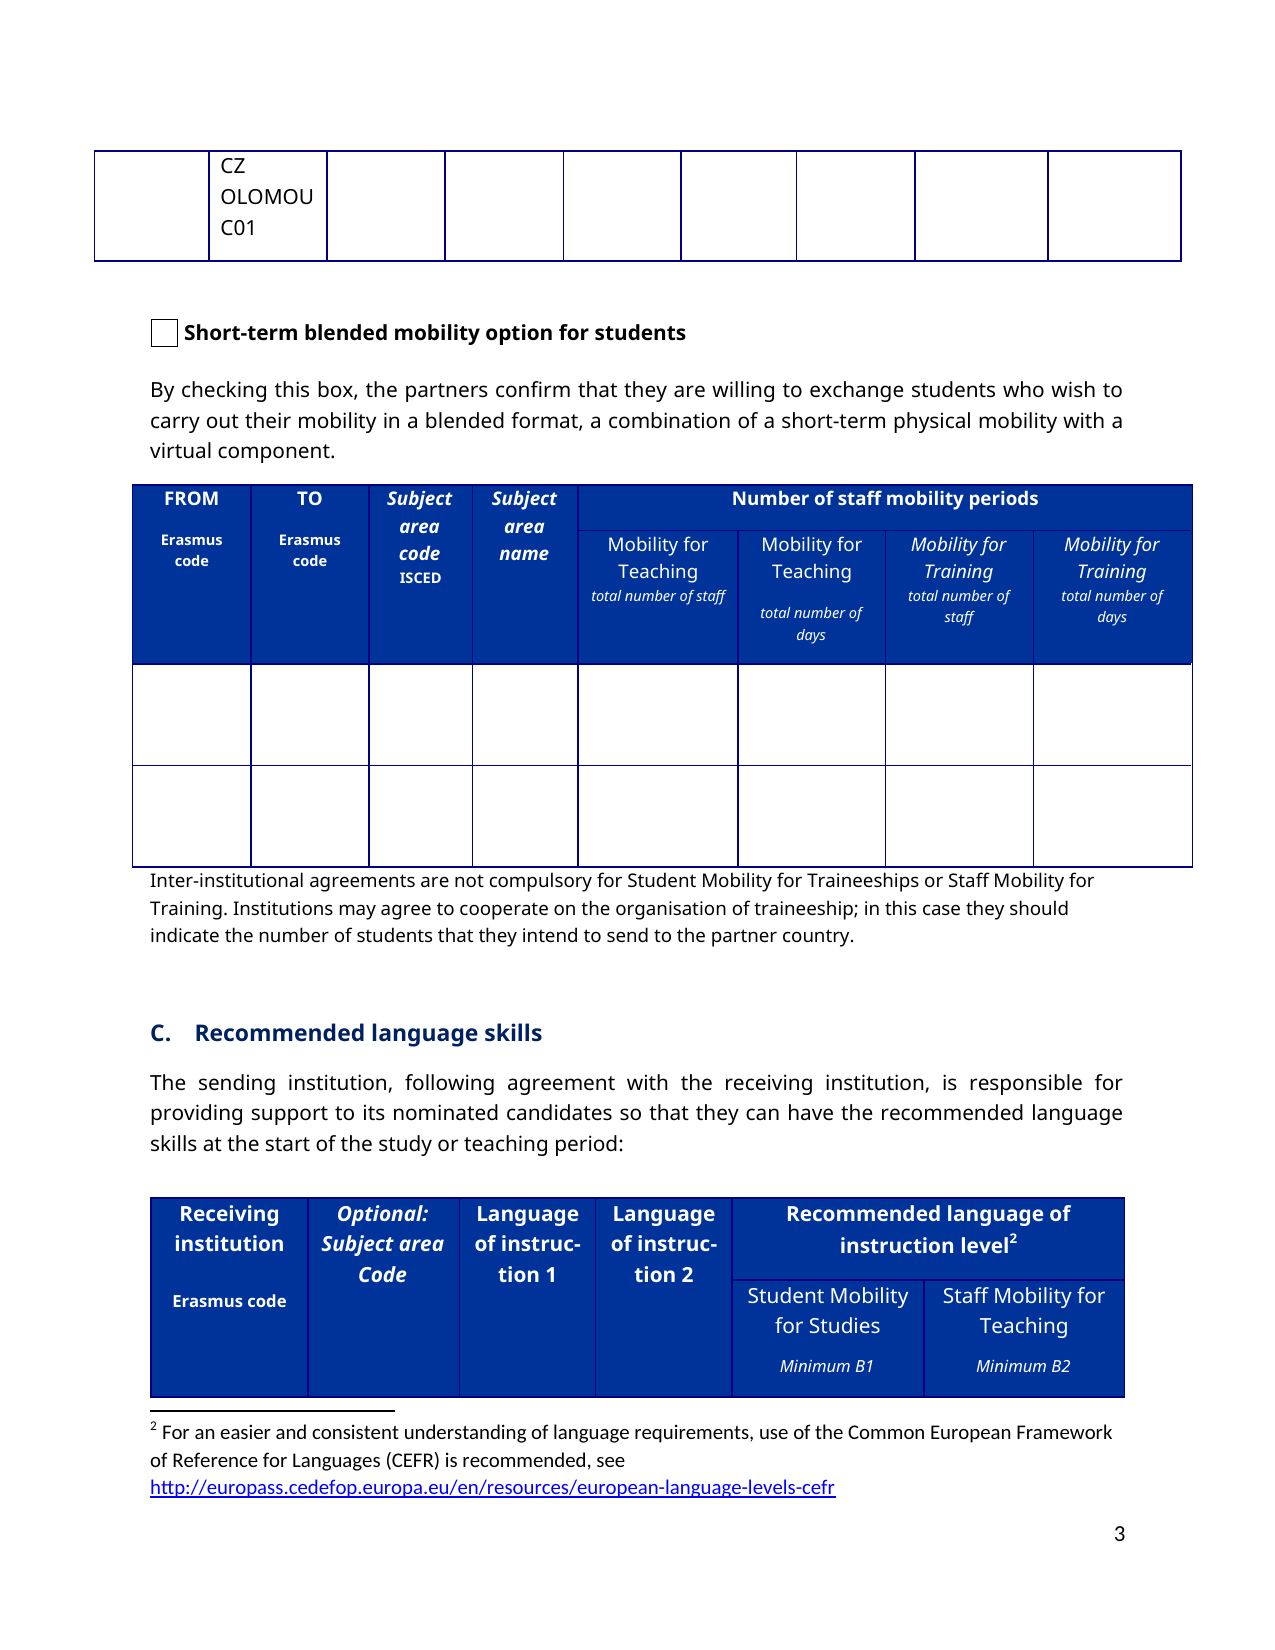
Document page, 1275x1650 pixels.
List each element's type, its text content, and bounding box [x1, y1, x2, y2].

table_cell [1049, 152, 1180, 260]
table_cell [252, 665, 368, 764]
table_cell [95, 152, 208, 260]
table_cell Staff Mobility for Teaching Minimum B2 [925, 1281, 1124, 1396]
table_cell [739, 665, 885, 764]
table_cell Student Mobility for Studies Minimum B1 [733, 1281, 923, 1396]
table_cell [886, 665, 1033, 764]
table_cell [133, 665, 250, 764]
table_header Number of staff mobility periods [579, 486, 1192, 530]
text The sending institution, following agreement with the receiving institution, is responsible for providing support to its nominated candidates so that they can have the recommended language skills at the start of the study or teaching period: [150, 1068, 1125, 1157]
text C. Recommended language skills [150, 1017, 1125, 1048]
table_cell [133, 766, 250, 866]
table_cell [328, 152, 444, 260]
table_header Language of instruction 2 [596, 1199, 731, 1396]
table_header Subject area code ISCED [370, 486, 472, 663]
table_cell Mobility for Teaching total number of days [739, 531, 885, 663]
table_header Recommended language of instruction level [733, 1199, 1124, 1279]
table_header TO Erasmus code [252, 486, 368, 663]
table_cell [682, 152, 796, 260]
table_cell [1034, 663, 1192, 764]
table_cell [446, 152, 563, 260]
table_header Subject area name [473, 486, 577, 663]
table_cell Mobility for Teaching total number of staff [579, 531, 737, 663]
table_cell [1034, 765, 1192, 866]
table_cell [473, 665, 577, 764]
table_cell [886, 766, 1033, 866]
table_header Optional: Subject area Code [309, 1199, 459, 1396]
table_cell [370, 665, 472, 764]
table_cell [370, 766, 472, 866]
table_cell [916, 152, 1047, 260]
table_cell Mobility for Training total number of staff [886, 531, 1033, 663]
table_cell [739, 766, 885, 866]
table_cell [579, 665, 737, 764]
table_header Language of instruction 1 [460, 1199, 595, 1396]
table_cell [252, 766, 368, 866]
text By checking this box, the partners confirm that they are willing to exchange students who wish to carry out their mobility in a blended format, a combination of a short-term physical mobility with a virtual component. [150, 375, 1125, 465]
table_header FROM Erasmus code [133, 486, 250, 663]
table_cell [564, 152, 680, 260]
table_header Receiving institution Erasmus code [152, 1199, 307, 1396]
table_cell [473, 766, 577, 866]
table_cell [797, 152, 914, 260]
text Inter-institutional agreements are not compulsory for Student Mobility for Traineeships or Staff Mobility for Training. Institutions may agree to cooperate on the organisation of traineeship; in this case they should indicate the number of students that they intend to send to the partner country. [150, 868, 1125, 948]
table_cell CZ OLOMOUC01 [210, 152, 326, 260]
table_cell Mobility for Training total number of days [1034, 530, 1192, 663]
text Short-term blended mobility option for students [150, 318, 1125, 347]
table_cell [579, 766, 737, 866]
